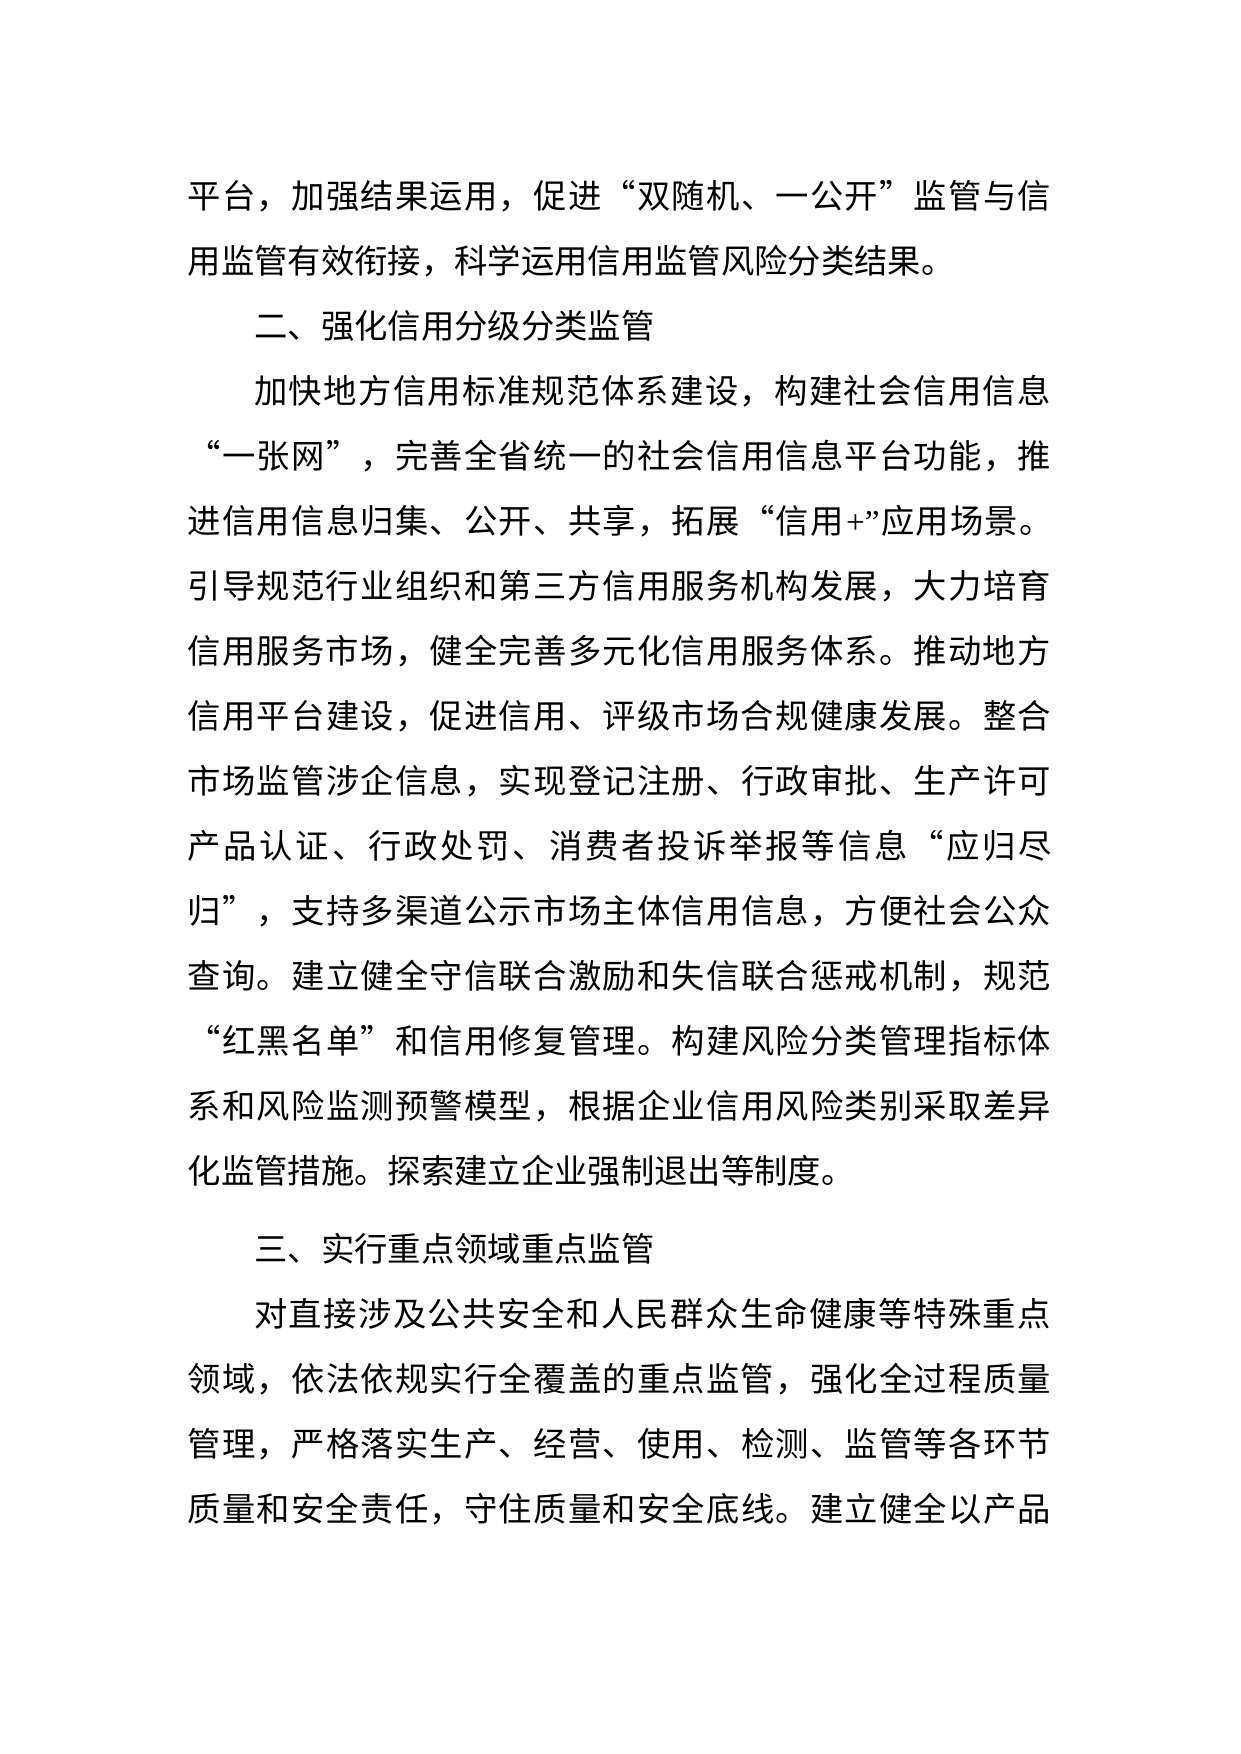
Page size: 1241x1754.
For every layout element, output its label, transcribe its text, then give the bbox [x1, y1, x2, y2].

text 二、强化信用分级分类监管 [187, 292, 1053, 357]
text 加快地方信用标准规范体系建设，构建社会信用信息“一张网”，完善全省统一的社会信用信息平台功能，推进信用信息归集、公开、共享，拓展“信用+”应用场景。引导规范行业组织和第三方信用服务机构发展，大力培育信用服务市场，健全完善多元化信用服务体系。推动地方信用平台建设，促进信用、评级市场合规健康发展。整合市场监管涉企信息，实现登记注册、行政审批、生产许可、产品认证、行政处罚、消费者投诉举报等信息“应归尽归”，支持多渠道公示市场主体信用信息，方便社会公众查询。建立健全守信联合激励和失信联合惩戒机制，规范“红黑名单”和信用修复管理。构建风险分类管理指标体系和风险监测预警模型，根据企业信用风险类别采取差异化监管措施。探索建立企业强制退出等制度。 [187, 357, 1053, 1202]
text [187, 1279, 1053, 1539]
text 三、实行重点领域重点监管 [187, 1214, 1053, 1279]
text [187, 162, 1053, 292]
